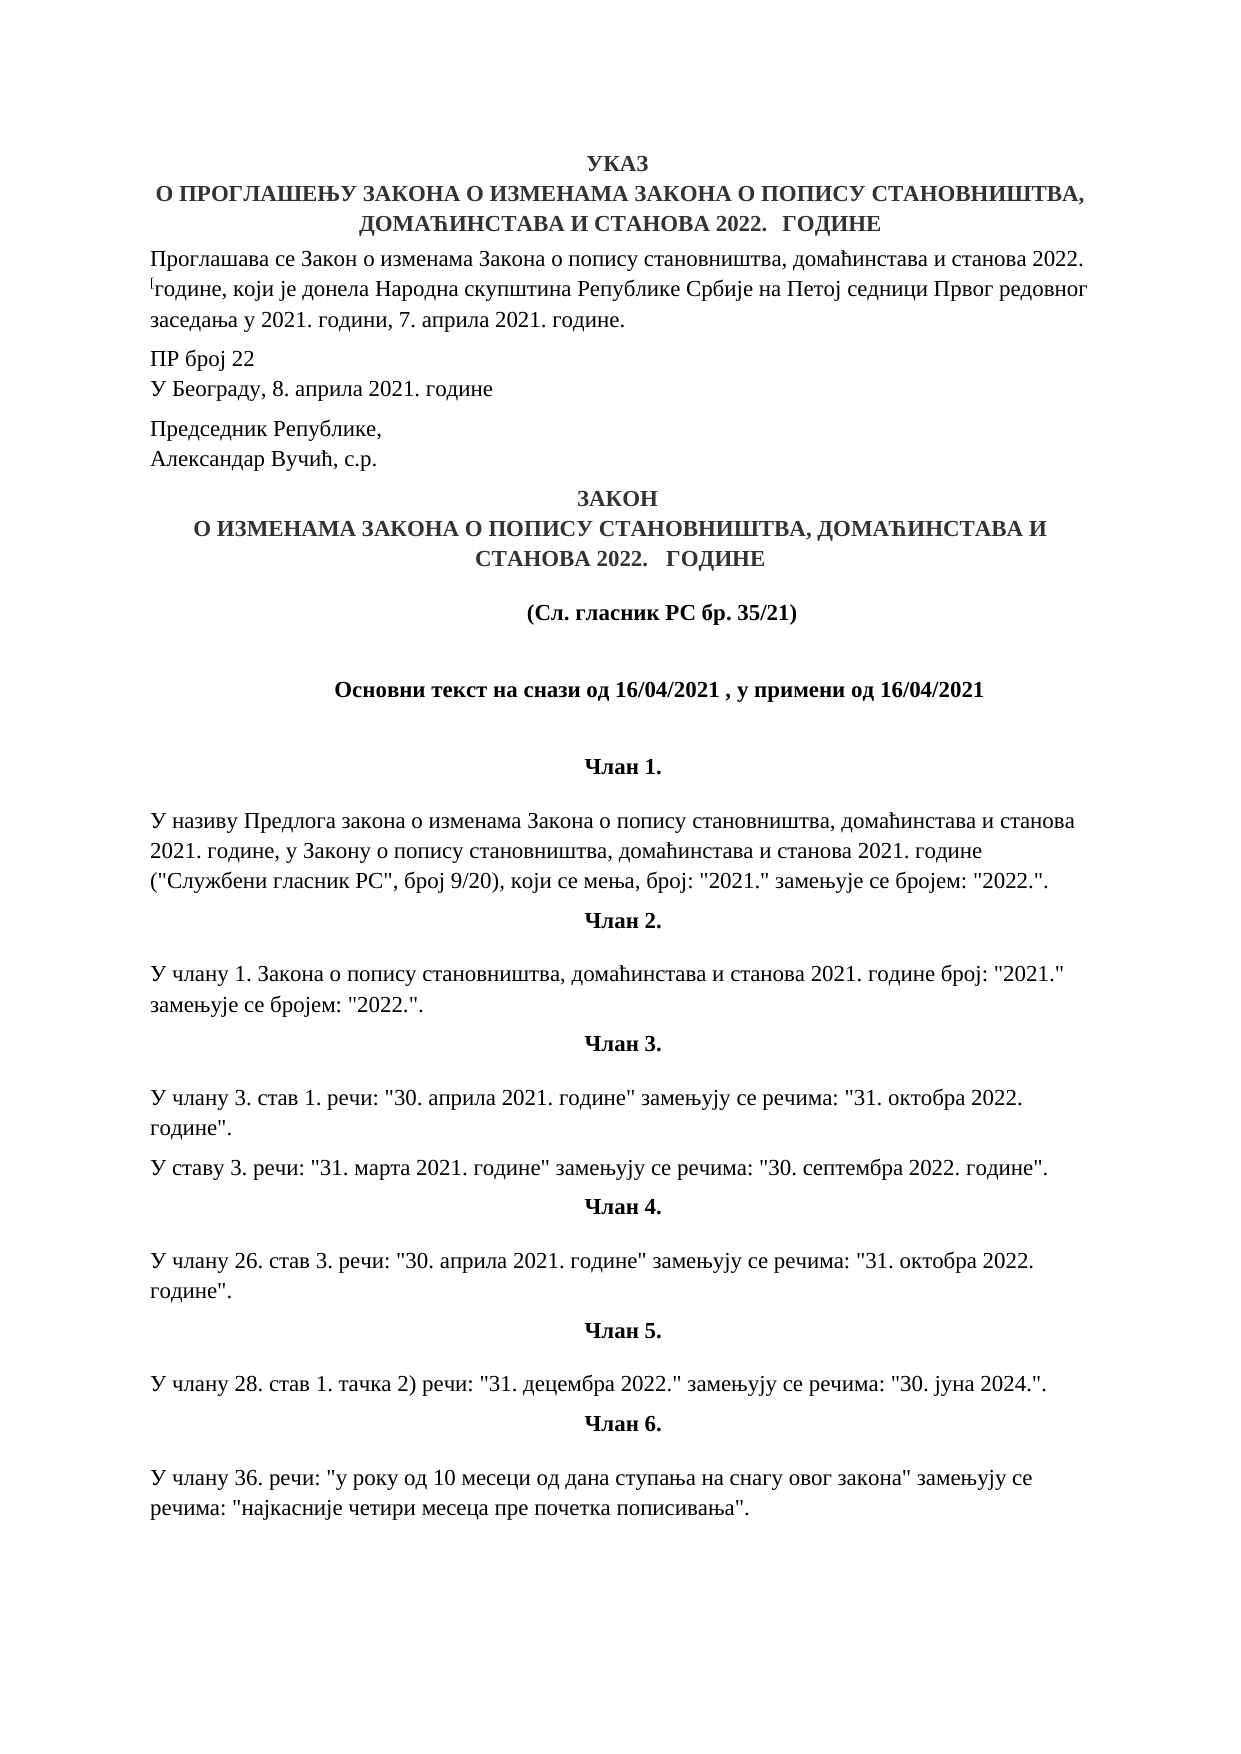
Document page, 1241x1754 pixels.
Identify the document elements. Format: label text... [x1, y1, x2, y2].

text У члану 3. став 1. речи: "30. априла 2021. године" замењују се речима: "31. октобра 2022. године". [150, 1084, 1090, 1140]
text (Сл. гласник РС бр. 35/21) [228, 599, 1090, 625]
text Члан 4. [150, 1193, 1090, 1219]
text Члан 6. [150, 1410, 1090, 1436]
text Члан 3. [150, 1030, 1090, 1057]
text Члан 2. [150, 907, 1090, 933]
text У називу Предлога закона о изменама Закона о попису становништва, домаћинстава и станова 2021. године, у Закону о попису становништва, домаћинстава и станова 2021. године ("Службени гласник РС", број 9/20), који се мења, број: "2021." замењује се бројем: "2022.". [150, 807, 1090, 893]
text У члану 28. став 1. тачка 2) речи: "31. децембра 2022." замењују се речима: "30. јуна 2024.". [150, 1370, 1090, 1397]
text УКАЗ О ПРОГЛАШЕЊУ ЗАКОНА О ИЗМЕНАМА ЗАКОНА О ПОПИСУ СТАНОВНИШТВА, ДОМАЋИНСТАВА И СТАНОВА 2022. ГОДИНЕ [150, 150, 1090, 237]
text ЗАКОН О ИЗМЕНАМА ЗАКОНА О ПОПИСУ СТАНОВНИШТВА, ДОМАЋИНСТАВА И СТАНОВА 2022. ГОДИНЕ [150, 485, 1090, 572]
text У ставу 3. речи: "31. марта 2021. године" замењују се речима: "30. септембра 2022. године". [150, 1154, 1090, 1180]
text Члан 5. [150, 1317, 1090, 1343]
text Председник Републике, Александар Вучић, с.р. [150, 415, 1090, 472]
text У члану 36. речи: "у року од 10 месеци од дана ступања на снагу овог закона" замењују се речима: "најкасније четири месеца пре почетка пописивања". [150, 1463, 1090, 1520]
text У члану 1. Закона о попису становништва, домаћинстава и станова 2021. године број: "2021." замењује се бројем: "2022.". [150, 960, 1090, 1017]
text У члану 26. став 3. речи: "30. априла 2021. године" замењују се речима: "31. октобра 2022. године". [150, 1247, 1090, 1303]
text Основни текст на снази од 16/04/2021 , у примени од 16/04/2021 [228, 676, 1090, 702]
text Члан 1. [150, 753, 1090, 779]
text ПР број 22 У Београду, 8. априла 2021. године [150, 345, 1090, 402]
text Проглашава се Закон о изменама Закона о попису становништва, домаћинстава и станова 2022. [године, који је донела Народна скупштина Републике Србије на Петој седници Првог редовног заседања у 2021. години, 7. априла 2021. године. [150, 245, 1090, 332]
